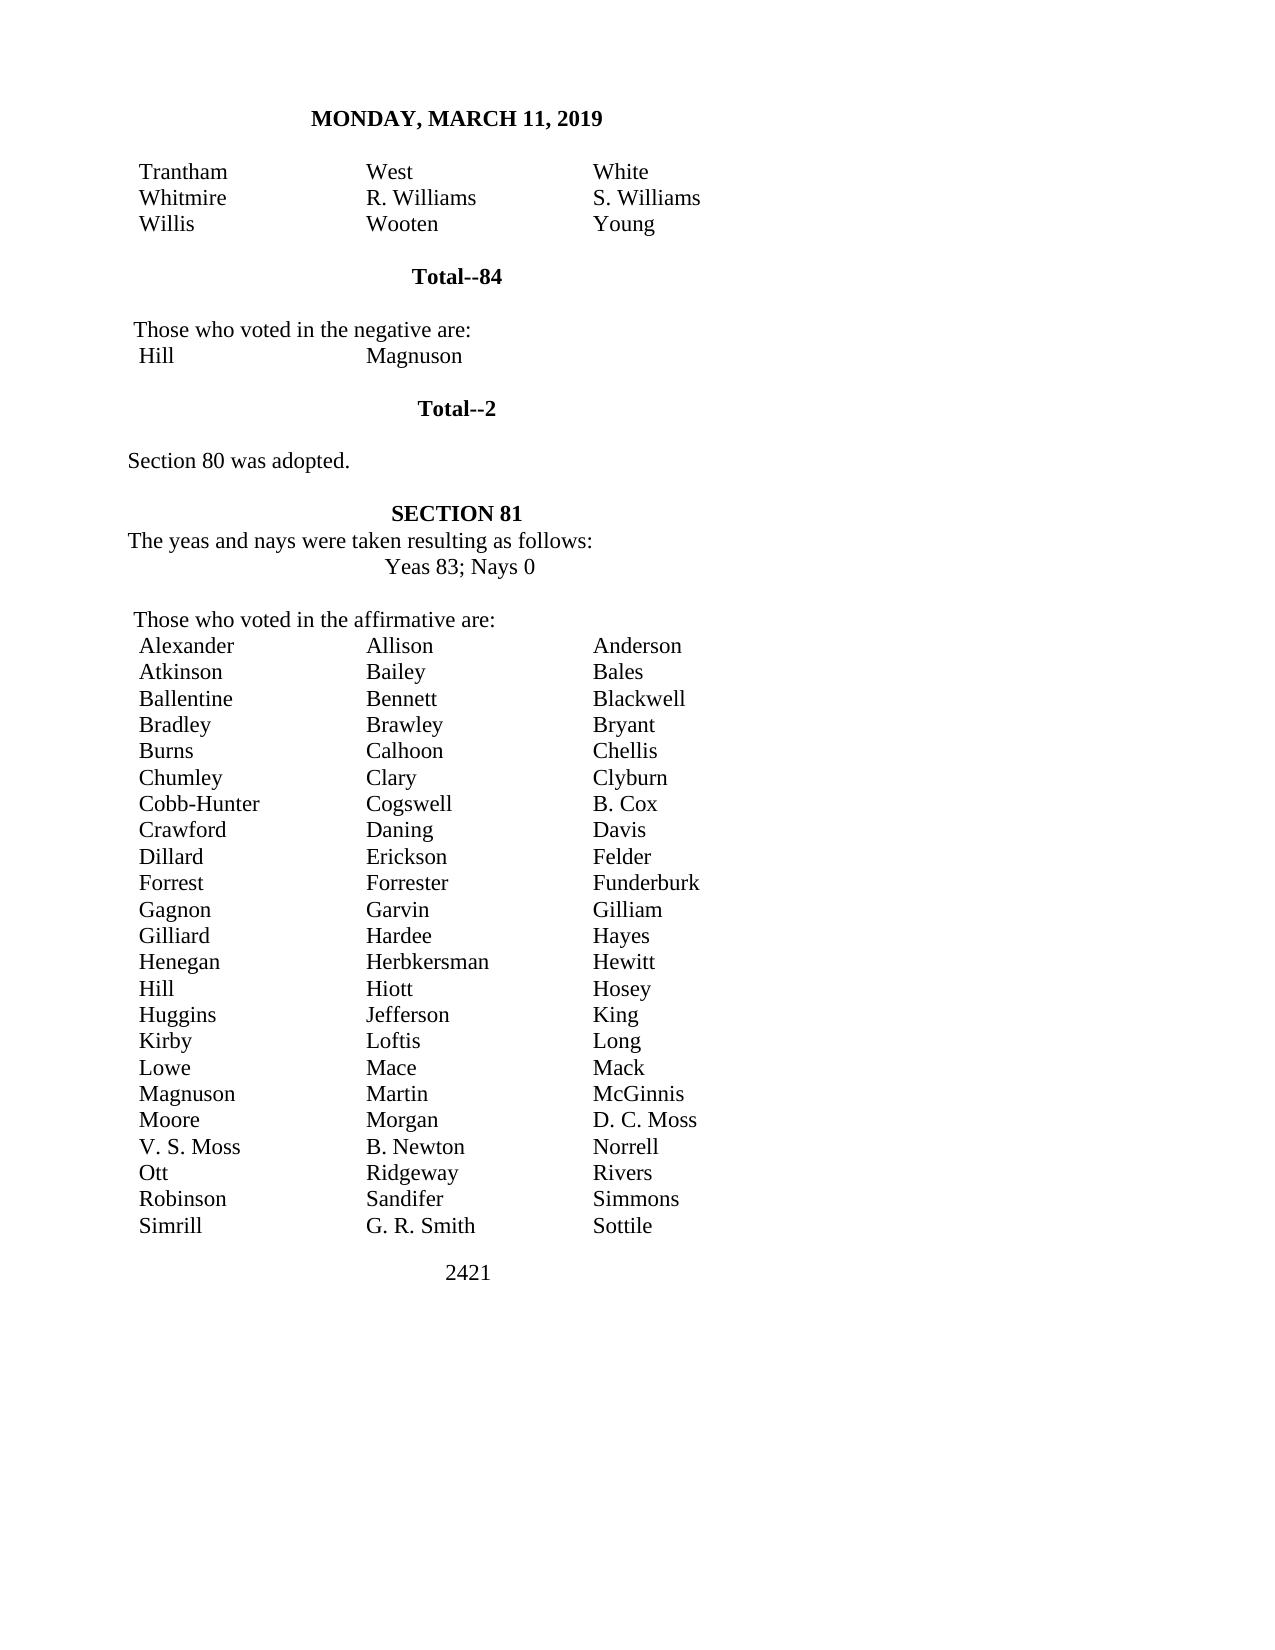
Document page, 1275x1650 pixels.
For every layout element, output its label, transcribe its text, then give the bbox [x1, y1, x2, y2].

text Yeas 83; Nays 0 [127, 553, 786, 579]
text Those who voted in the negative are: [127, 316, 786, 342]
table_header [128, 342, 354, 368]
text Total--2 [127, 395, 786, 421]
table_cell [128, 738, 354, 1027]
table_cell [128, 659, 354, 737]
text Total--84 [127, 263, 786, 289]
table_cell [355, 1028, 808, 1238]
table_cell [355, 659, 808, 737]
text The yeas and nays were taken resulting as follows: [127, 527, 786, 553]
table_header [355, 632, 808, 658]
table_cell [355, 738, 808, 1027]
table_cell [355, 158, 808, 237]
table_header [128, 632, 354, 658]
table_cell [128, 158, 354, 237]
text SECTION 81 [127, 500, 786, 527]
text Section 80 was adopted. [127, 448, 786, 474]
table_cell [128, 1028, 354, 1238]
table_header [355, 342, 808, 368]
text Those who voted in the affirmative are: [127, 606, 786, 632]
